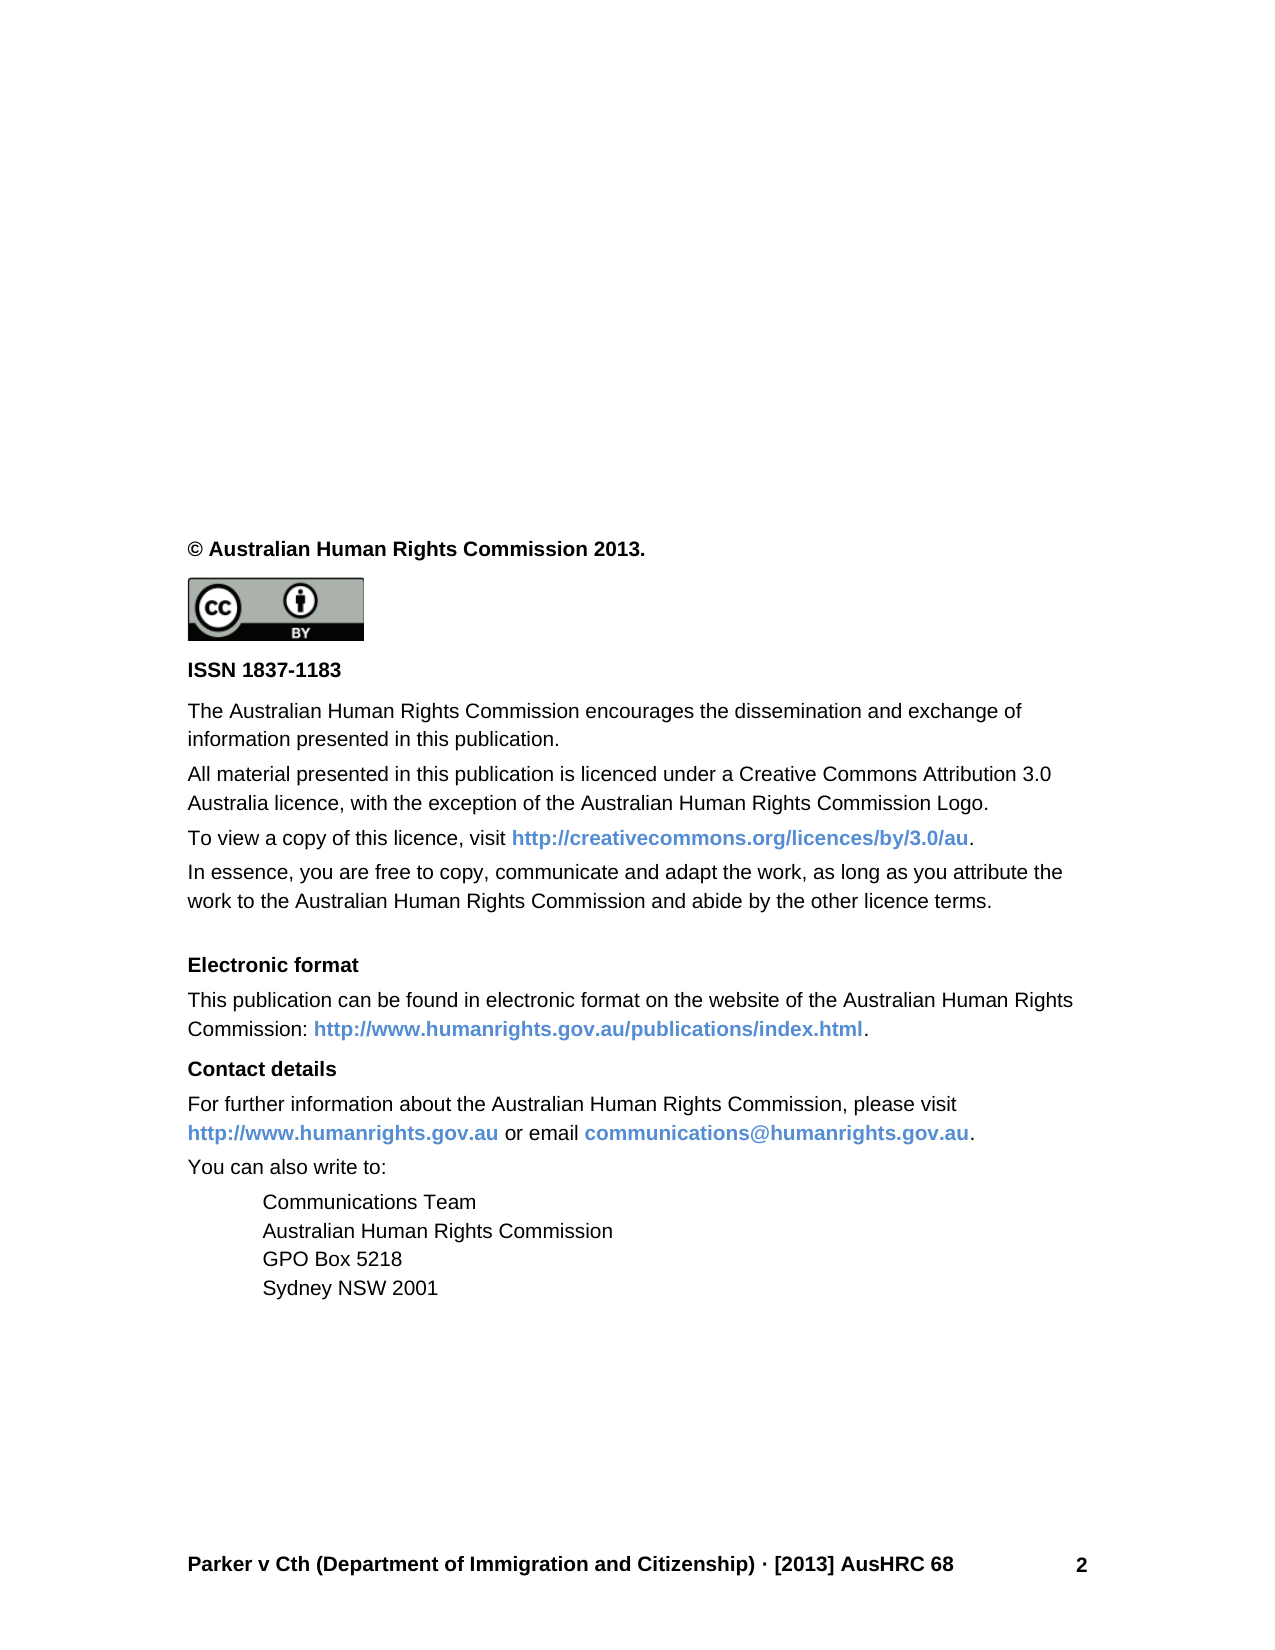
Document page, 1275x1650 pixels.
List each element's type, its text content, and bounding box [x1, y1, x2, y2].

text Contact details [187, 1057, 1087, 1081]
text To view a copy of this licence, visit http://creativecommons.org/licences/by/3.0/au. [187, 825, 1087, 849]
text For further information about the Australian Human Rights Commission, please visit http://www.humanrights.gov.au or email communications@humanrights.gov.au. [187, 1092, 1087, 1144]
text Communications Team Australian Human Rights Commission GPO Box 5218 Sydney NSW 2001 [187, 1190, 1087, 1300]
text The Australian Human Rights Commission encourages the dissemination and exchange of information presented in this publication. [187, 698, 1087, 751]
text ISSN 1837-1183 [187, 658, 1087, 682]
text All material presented in this publication is licenced under a Creative Commons Attribution 3.0 Australia licence, with the exception of the Australian Human Rights Commission Logo. [187, 762, 1087, 814]
text Electronic format [187, 953, 1087, 977]
text You can also write to: [187, 1155, 1087, 1179]
text This publication can be found in electronic format on the website of the Australian Human Rights Commission: http://www.humanrights.gov.au/publications/index.html. [187, 988, 1087, 1040]
text © Australian Human Rights Commission 2013. [187, 537, 1087, 561]
text In essence, you are free to copy, communicate and adapt the work, as long as you attribute the work to the Australian Human Rights Commission and abide by the other licence terms. [187, 860, 1087, 913]
